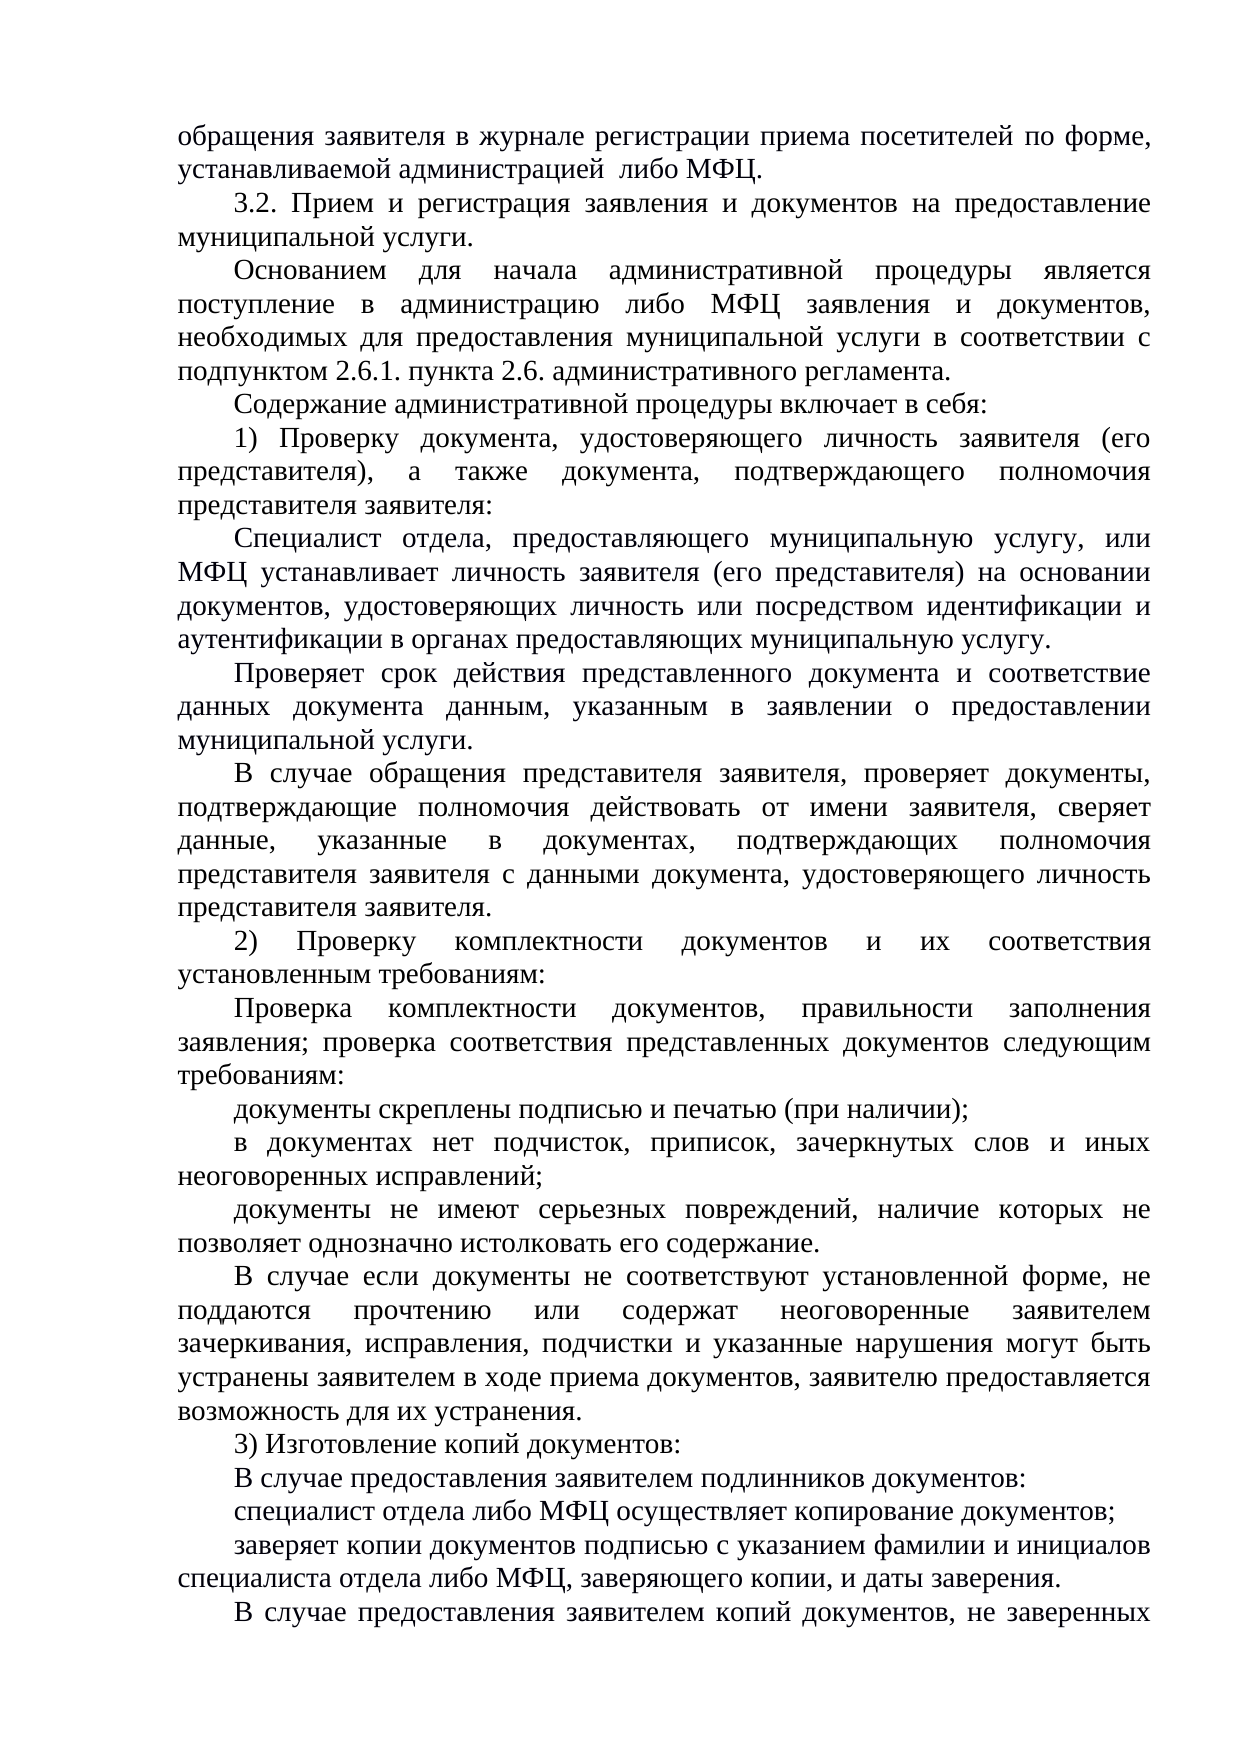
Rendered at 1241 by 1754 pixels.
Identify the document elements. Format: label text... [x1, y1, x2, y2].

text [177, 1594, 1152, 1627]
text Проверяет срок действия представленного документа и соответствие данных документа данным, указанным в заявлении о предоставлении муниципальной услуги. [177, 655, 1152, 755]
text Специалист отдела, предоставляющего муниципальную услугу, или МФЦ устанавливает личность заявителя (его представителя) на основании документов, удостоверяющих личность или посредством идентификации и аутентификации в органах предоставляющих муниципальную услугу. [177, 521, 1152, 655]
text специалист отдела либо МФЦ осуществляет копирование документов; [177, 1493, 1152, 1527]
text В случае обращения представителя заявителя, проверяет документы, подтверждающие полномочия действовать от имени заявителя, сверяет данные, указанные в документах, подтверждающих полномочия представителя заявителя с данными документа, удостоверяющего личность представителя заявителя. [177, 755, 1152, 923]
text 3.2. Прием и регистрация заявления и документов на предоставление муниципальной услуги. [177, 185, 1152, 252]
text Проверка комплектности документов, правильности заполнения заявления; проверка соответствия представленных документов следующим требованиям: [177, 990, 1152, 1091]
text 3) Изготовление копий документов: [177, 1426, 1152, 1460]
text 2) Проверку комплектности документов и их соответствия установленным требованиям: [177, 923, 1152, 990]
text 1) Проверку документа, удостоверяющего личность заявителя (его представителя), а также документа, подтверждающего полномочия представителя заявителя: [177, 420, 1152, 521]
text документы не имеют серьезных повреждений, наличие которых не позволяет однозначно истолковать его содержание. [177, 1191, 1152, 1258]
text в документах нет подчисток, приписок, зачеркнутых слов и иных неоговоренных исправлений; [177, 1124, 1152, 1191]
text заверяет копии документов подписью с указанием фамилии и инициалов специалиста отдела либо МФЦ, заверяющего копии, и даты заверения. [177, 1527, 1152, 1594]
text В случае если документы не соответствуют установленной форме, не поддаются прочтению или содержат неоговоренные заявителем зачеркивания, исправления, подчистки и указанные нарушения могут быть устранены заявителем в ходе приема документов, заявителю предоставляется возможность для их устранения. [177, 1258, 1152, 1426]
text В случае предоставления заявителем подлинников документов: [177, 1460, 1152, 1493]
text Основанием для начала административной процедуры является поступление в администрацию либо МФЦ заявления и документов, необходимых для предоставления муниципальной услуги в соответствии с подпунктом 2.6.1. пункта 2.6. административного регламента. [177, 252, 1152, 386]
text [177, 118, 1152, 185]
text документы скреплены подписью и печатью (при наличии); [177, 1091, 1152, 1124]
text Содержание административной процедуры включает в себя: [177, 386, 1152, 420]
